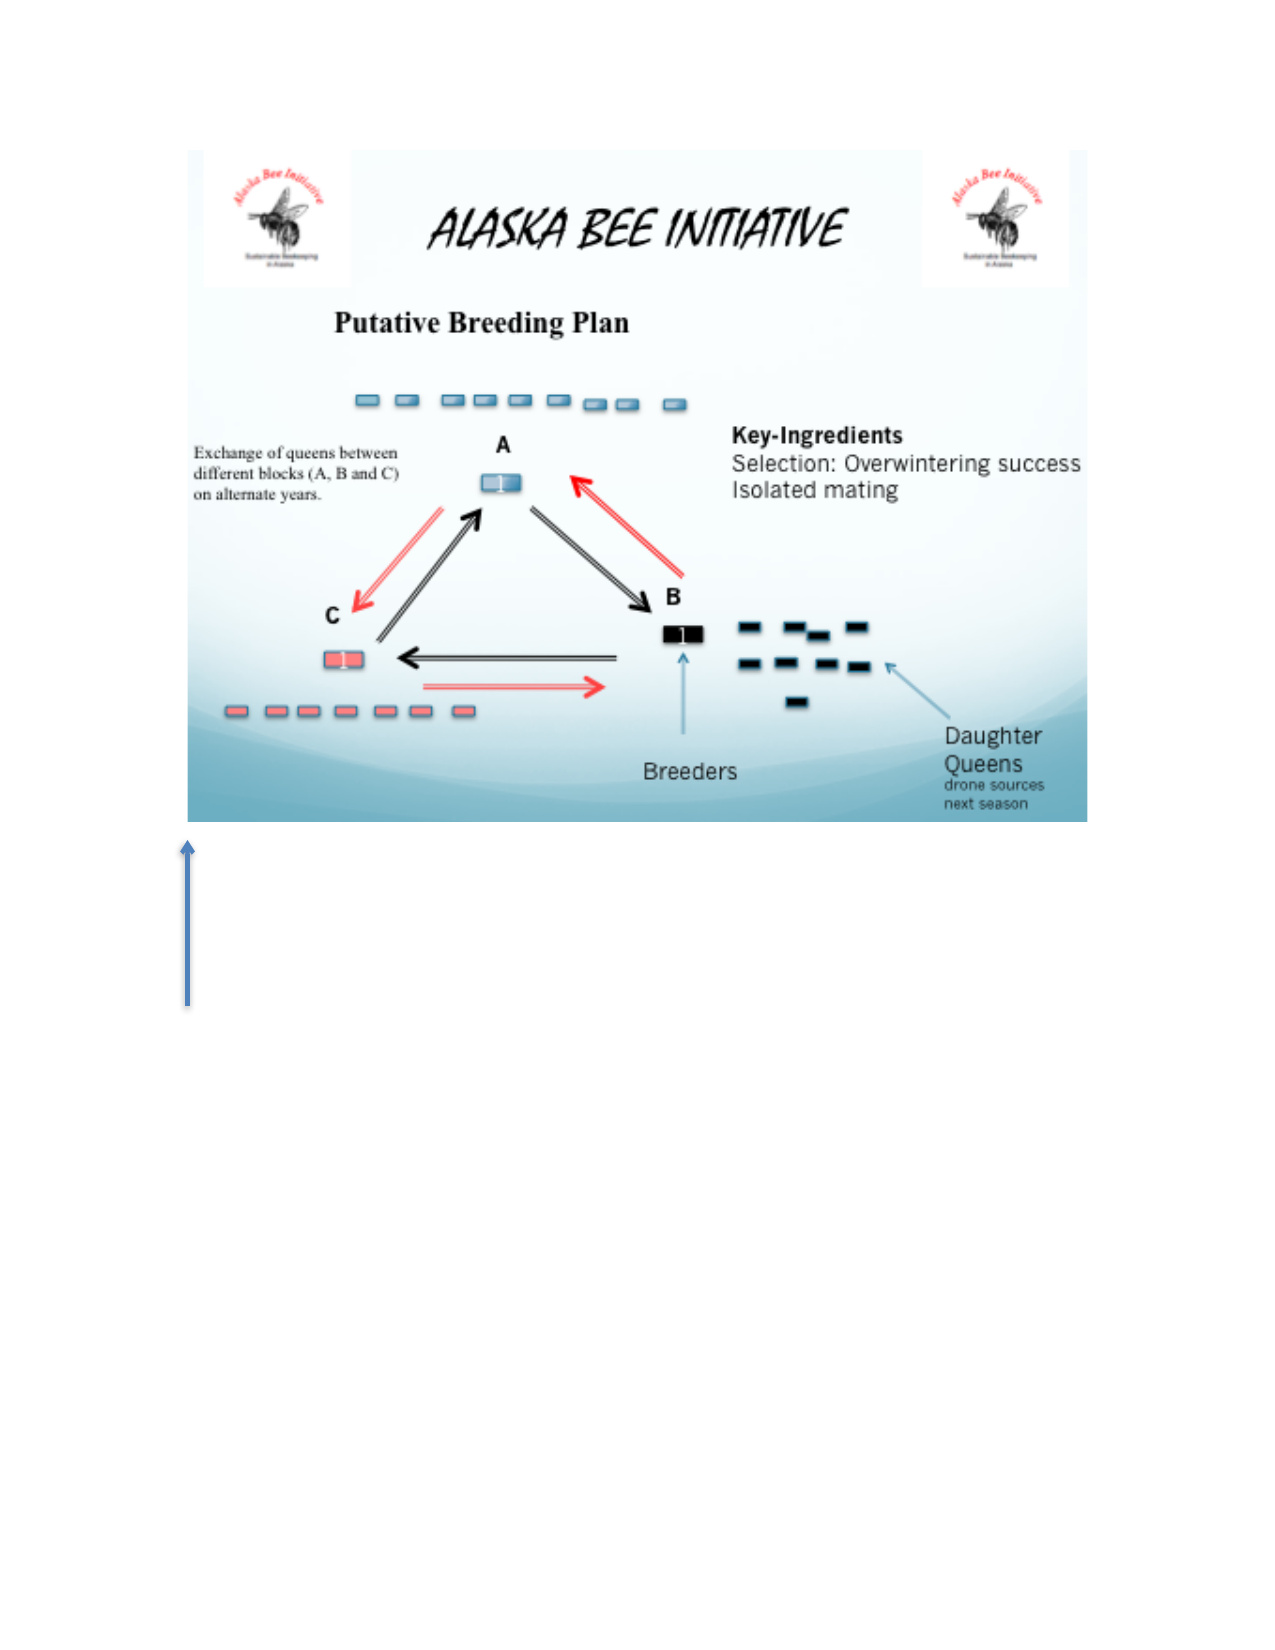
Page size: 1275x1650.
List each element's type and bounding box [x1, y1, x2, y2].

picture [187, 150, 1088, 820]
